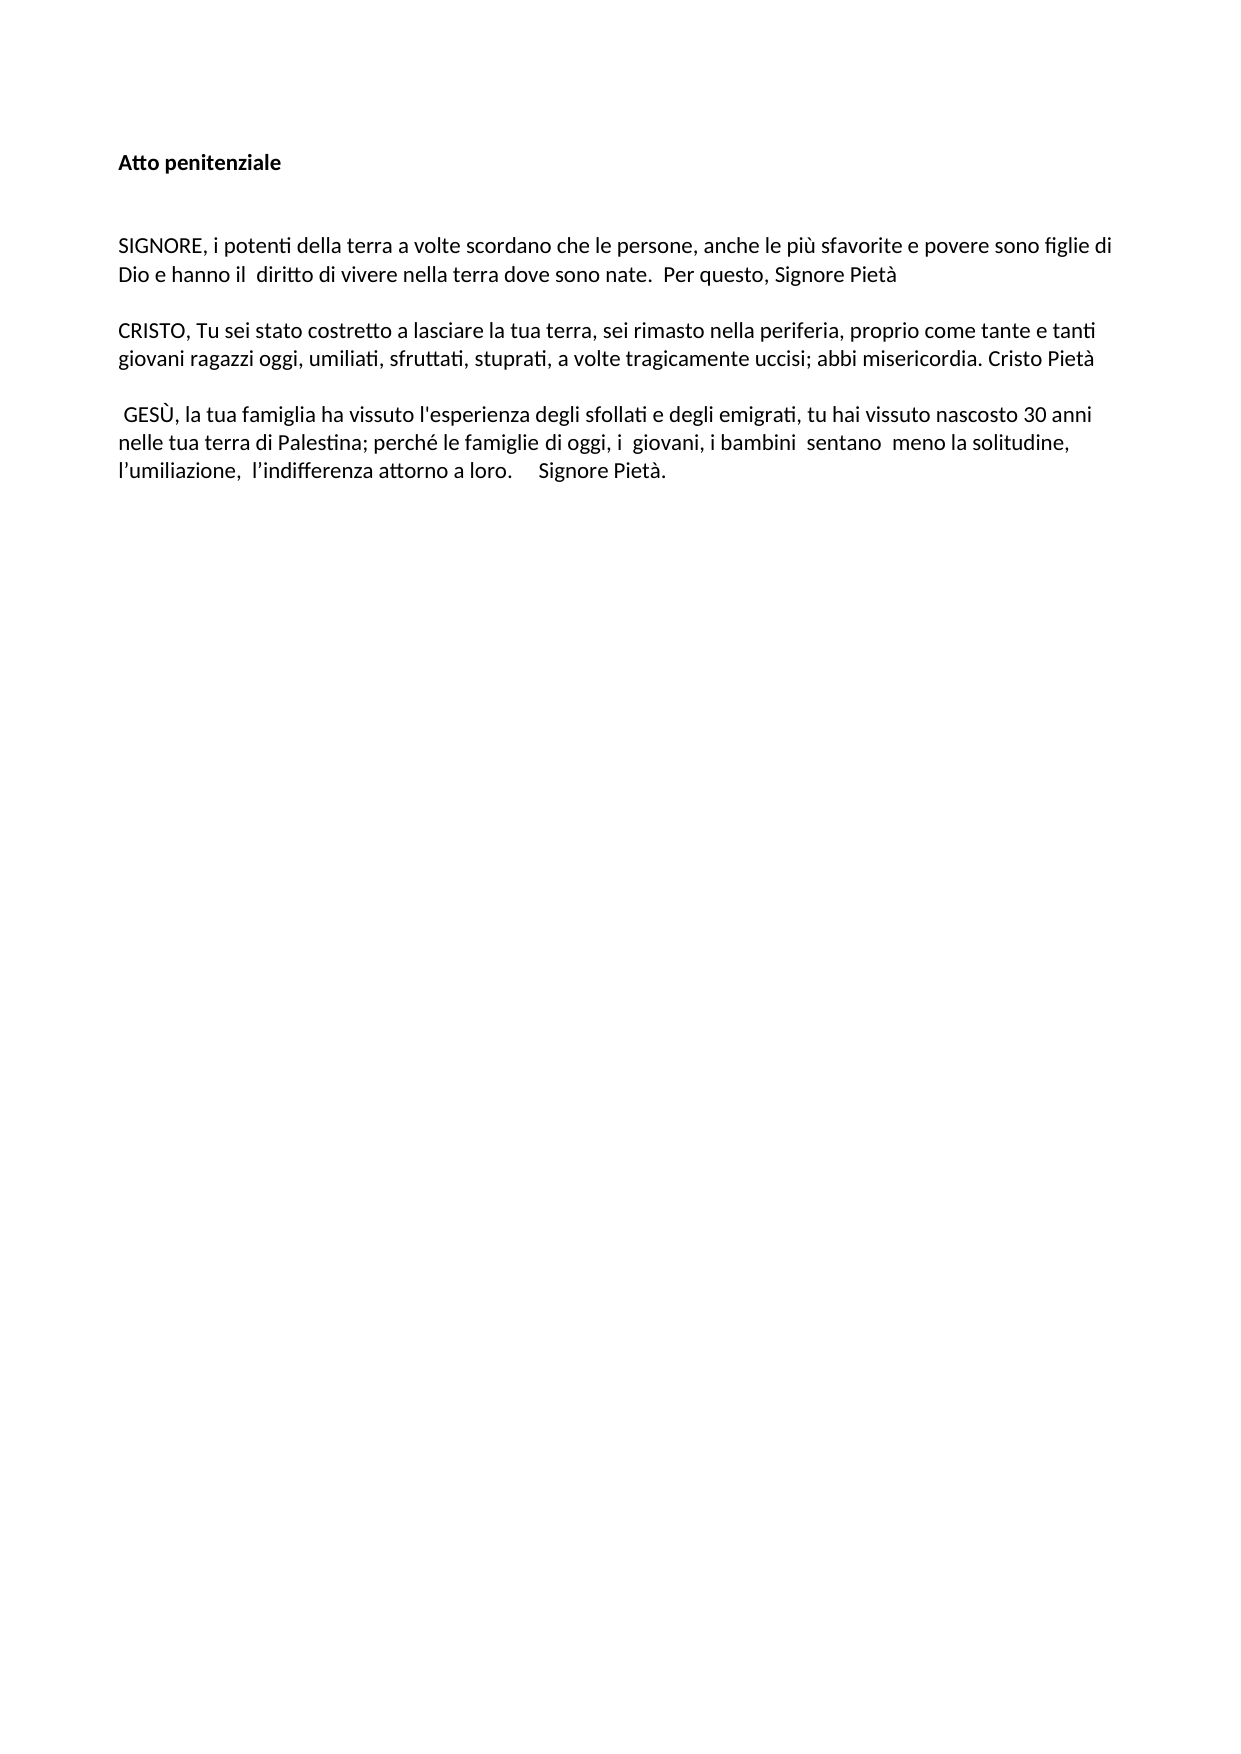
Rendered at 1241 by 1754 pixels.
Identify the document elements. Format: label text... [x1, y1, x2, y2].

text CRISTO, Tu sei stato costretto a lasciare la tua terra, sei rimasto nella periferia, proprio come tante e tanti giovani ragazzi oggi, umiliati, sfruttati, stuprati, a volte tragicamente uccisi; abbi misericordia. Cristo Pietà [118, 316, 1122, 372]
text SIGNORE, i potenti della terra a volte scordano che le persone, anche le più sfavorite e povere sono figlie di Dio e hanno il diritto di vivere nella terra dove sono nate. Per questo, Signore Pietà [118, 232, 1122, 288]
text GESÙ, la tua famiglia ha vissuto l'esperienza degli sfollati e degli emigrati, tu hai vissuto nascosto 30 anni nelle tua terra di Palestina; perché le famiglie di oggi, i giovani, i bambini sentano meno la solitudine, l’umiliazione, l’indifferenza attorno a loro. Signore Pietà. [118, 400, 1122, 484]
text Atto penitenziale [118, 148, 1122, 176]
